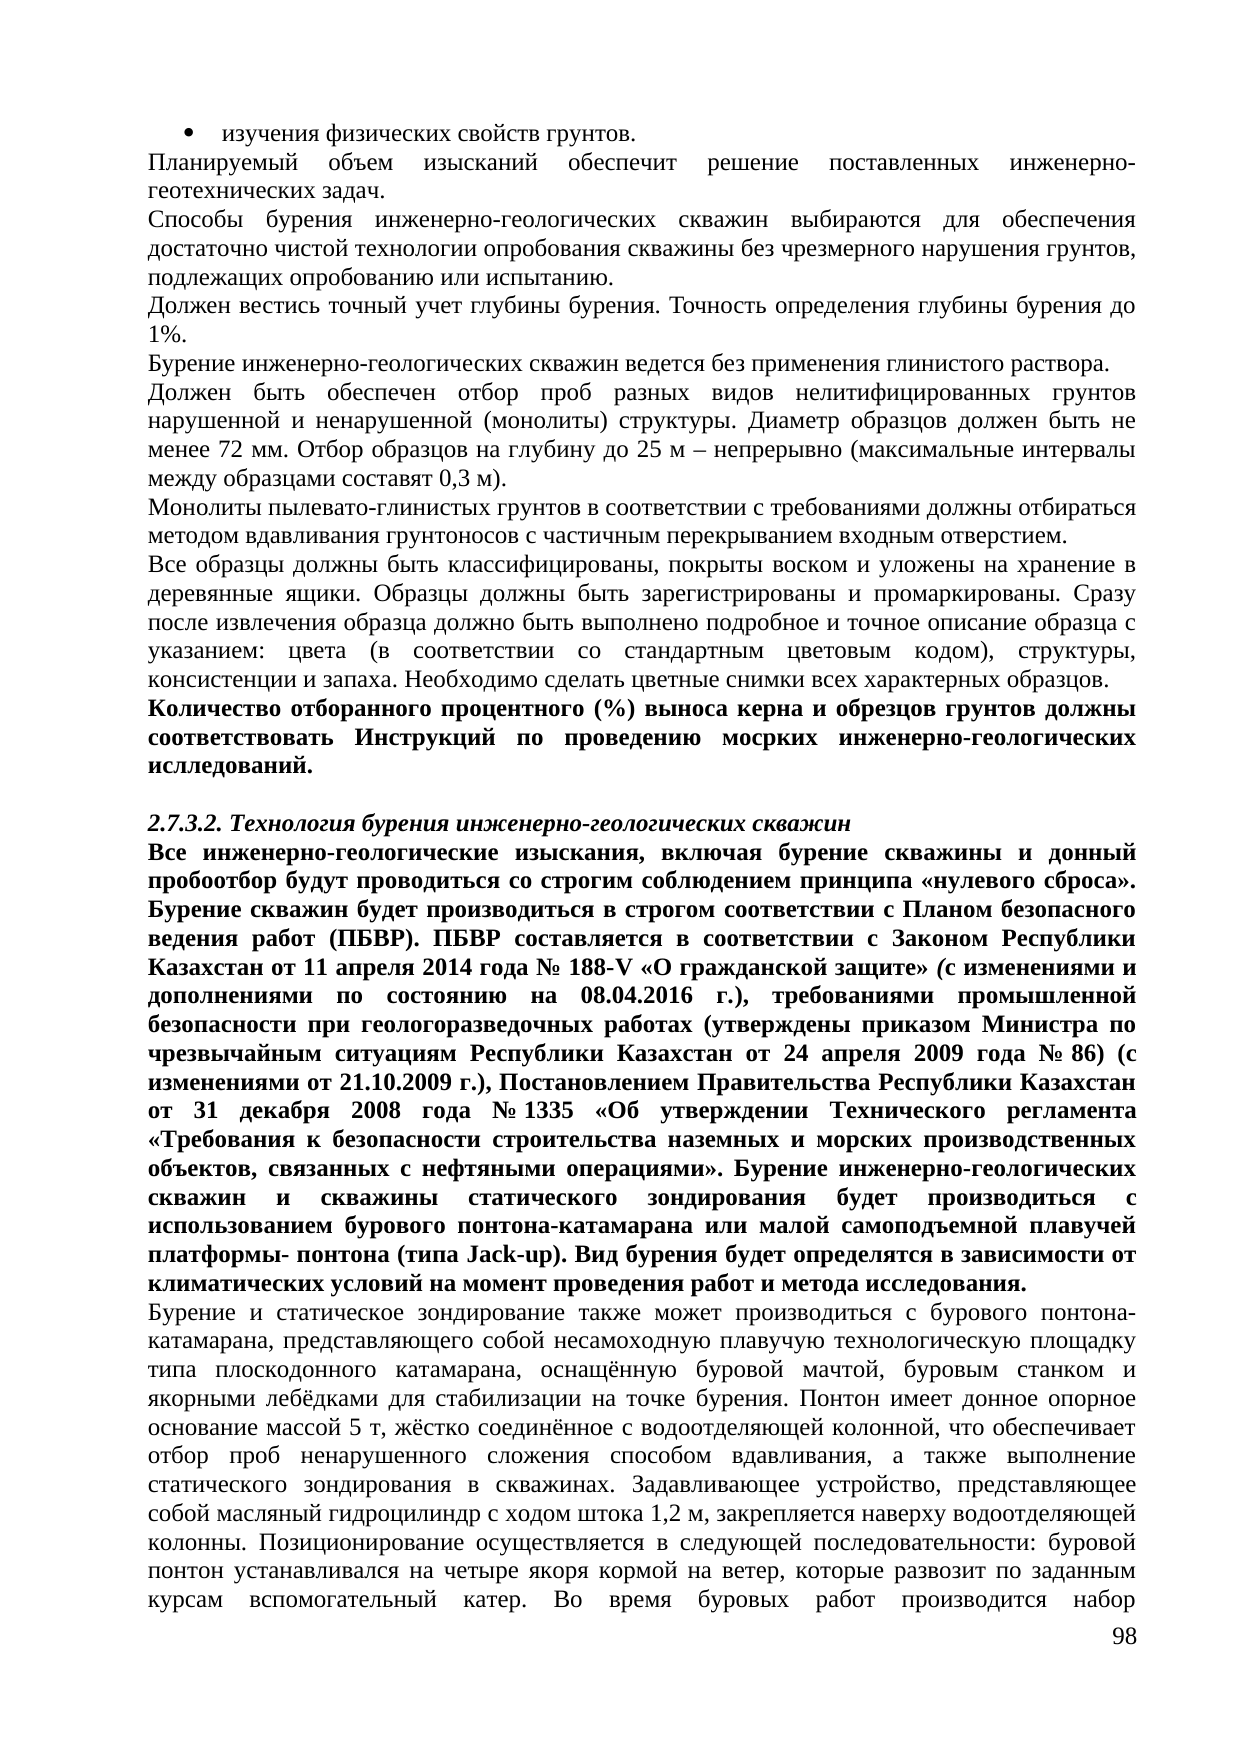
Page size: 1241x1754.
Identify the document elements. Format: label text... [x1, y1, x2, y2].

text Бурение инженерно-геологических скважин ведется без применения глинистого раствора. [148, 348, 1137, 377]
text Способы бурения инженерно-геологических скважин выбираются для обеспечения достаточно чистой технологии опробования скважины без чрезмерного нарушения грунтов, подлежащих опробованию или испытанию. [148, 204, 1137, 291]
text Количество отборанного процентного (%) выноса керна и обрезцов грунтов должны соответствовать Инструкций по проведению мосрких инженерно-геологических ислледований. [148, 693, 1137, 779]
text Должен быть обеспечен отбор проб разных видов нелитифицированных грунтов нарушенной и ненарушенной (монолиты) структуры. Диаметр образцов должен быть не менее . Отбор образцов на глубину до – непрерывно (максимальные интервалы между образцами составят ). [148, 377, 1137, 492]
text Монолиты пылевато-глинистых грунтов в соответствии с требованиями должны отбираться методом вдавливания грунтоносов с частичным перекрыванием входным отверстием. [148, 492, 1137, 549]
text Все инженерно-геологические изыскания, включая бурение скважины и донный пробоотбор будут проводиться со строгим соблюдением принципа «нулевого сброса». Бурение скважин будет производиться в строгом соответствии с Планом безопасного ведения работ (ПБВР). ПБВР составляется в соответствии с Законом Республики Казахстан от 11 апреля 2014 года № 188-V «О гражданской защите» (с изменениями и дополнениями по состоянию на 08.04.2016 г.), требованиями промышленной безопасности при геологоразведочных работах (утверждены приказом Министра по чрезвычайным ситуациям Республики Казахстан от 24 апреля 2009 года № 86) (с изменениями от 21.10.2009 г.), Постановлением Правительства Республики Казахстан от 31 декабря 2008 года № 1335 «Об утверждении Технического регламента «Требования к безопасности строительства наземных и морских производственных объектов, связанных с нефтяными операциями». Бурение инженерно-геологических скважин и скважины статического зондирования будет производиться с использованием бурового понтона-катамарана или малой самоподъемной плавучей платформы- понтона (типа Jack-up). Вид бурения будет определятся в зависимости от климатических условий на момент проведения работ и метода исследования. [148, 837, 1137, 1297]
text Планируемый объем изысканий обеспечит решение поставленных инженерно-геотехнических задач. [148, 147, 1137, 204]
text Все образцы должны быть классифицированы, покрыты воском и уложены на хранение в деревянные ящики. Образцы должны быть зарегистрированы и промаркированы. Сразу после извлечения образца должно быть выполнено подробное и точное описание образца с указанием: цвета (в соответствии со стандартным цветовым кодом), структуры, консистенции и запаха. Необходимо сделать цветные снимки всех характерных образцов. [148, 549, 1137, 693]
text 2.7.3.2. Технология бурения инженерно-геологических скважин [148, 808, 1137, 837]
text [148, 1297, 1137, 1613]
text Должен вестись точный учет глубины бурения. Точность определения глубины бурения до 1%. [148, 291, 1137, 348]
list изучения физических свойств грунтов. [184, 118, 1137, 147]
